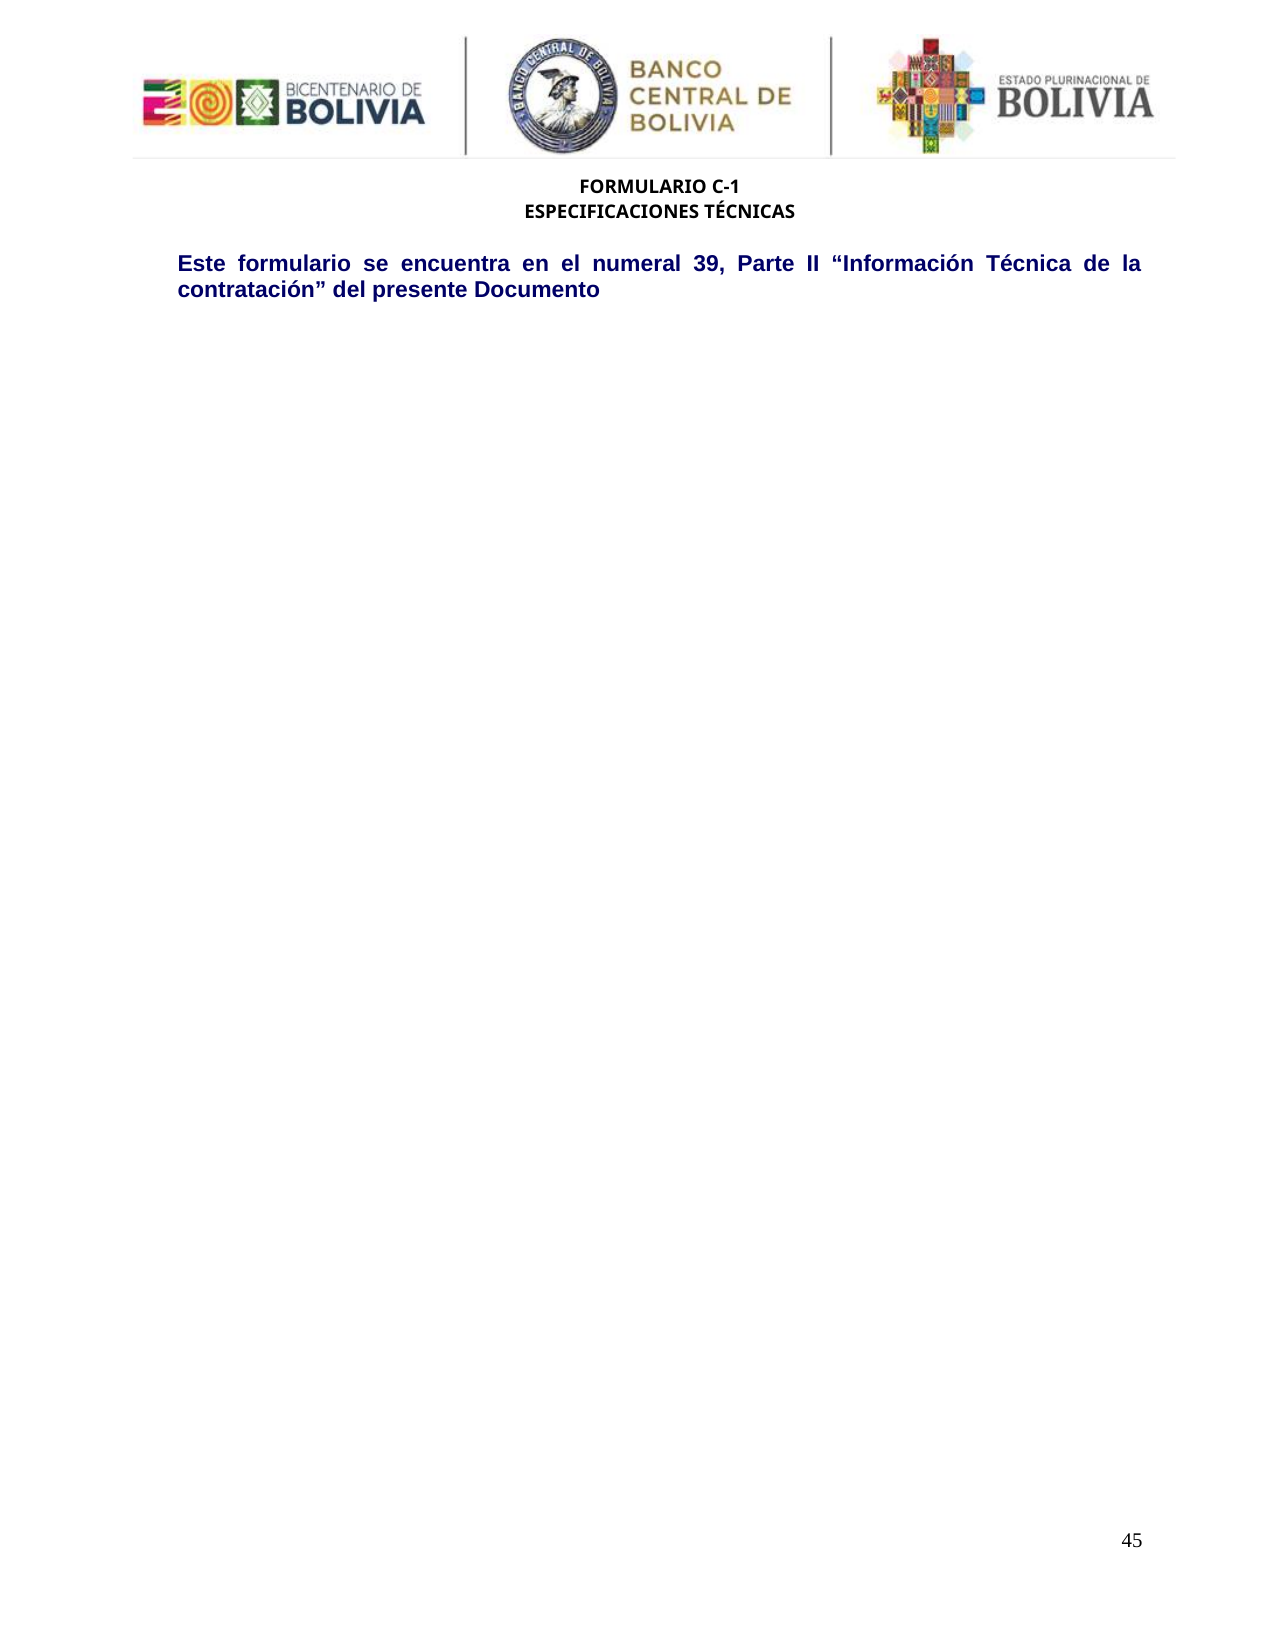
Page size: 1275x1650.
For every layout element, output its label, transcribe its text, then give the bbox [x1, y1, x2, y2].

text Este formulario se encuentra en el numeral 39, Parte II “Información Técnica de la contratación” del presente Documento [177, 250, 1142, 302]
text ESPECIFICACIONES TÉCNICAS [177, 199, 1142, 224]
text FORMULARIO C-1 [177, 173, 1142, 199]
picture [132, 34, 1176, 159]
